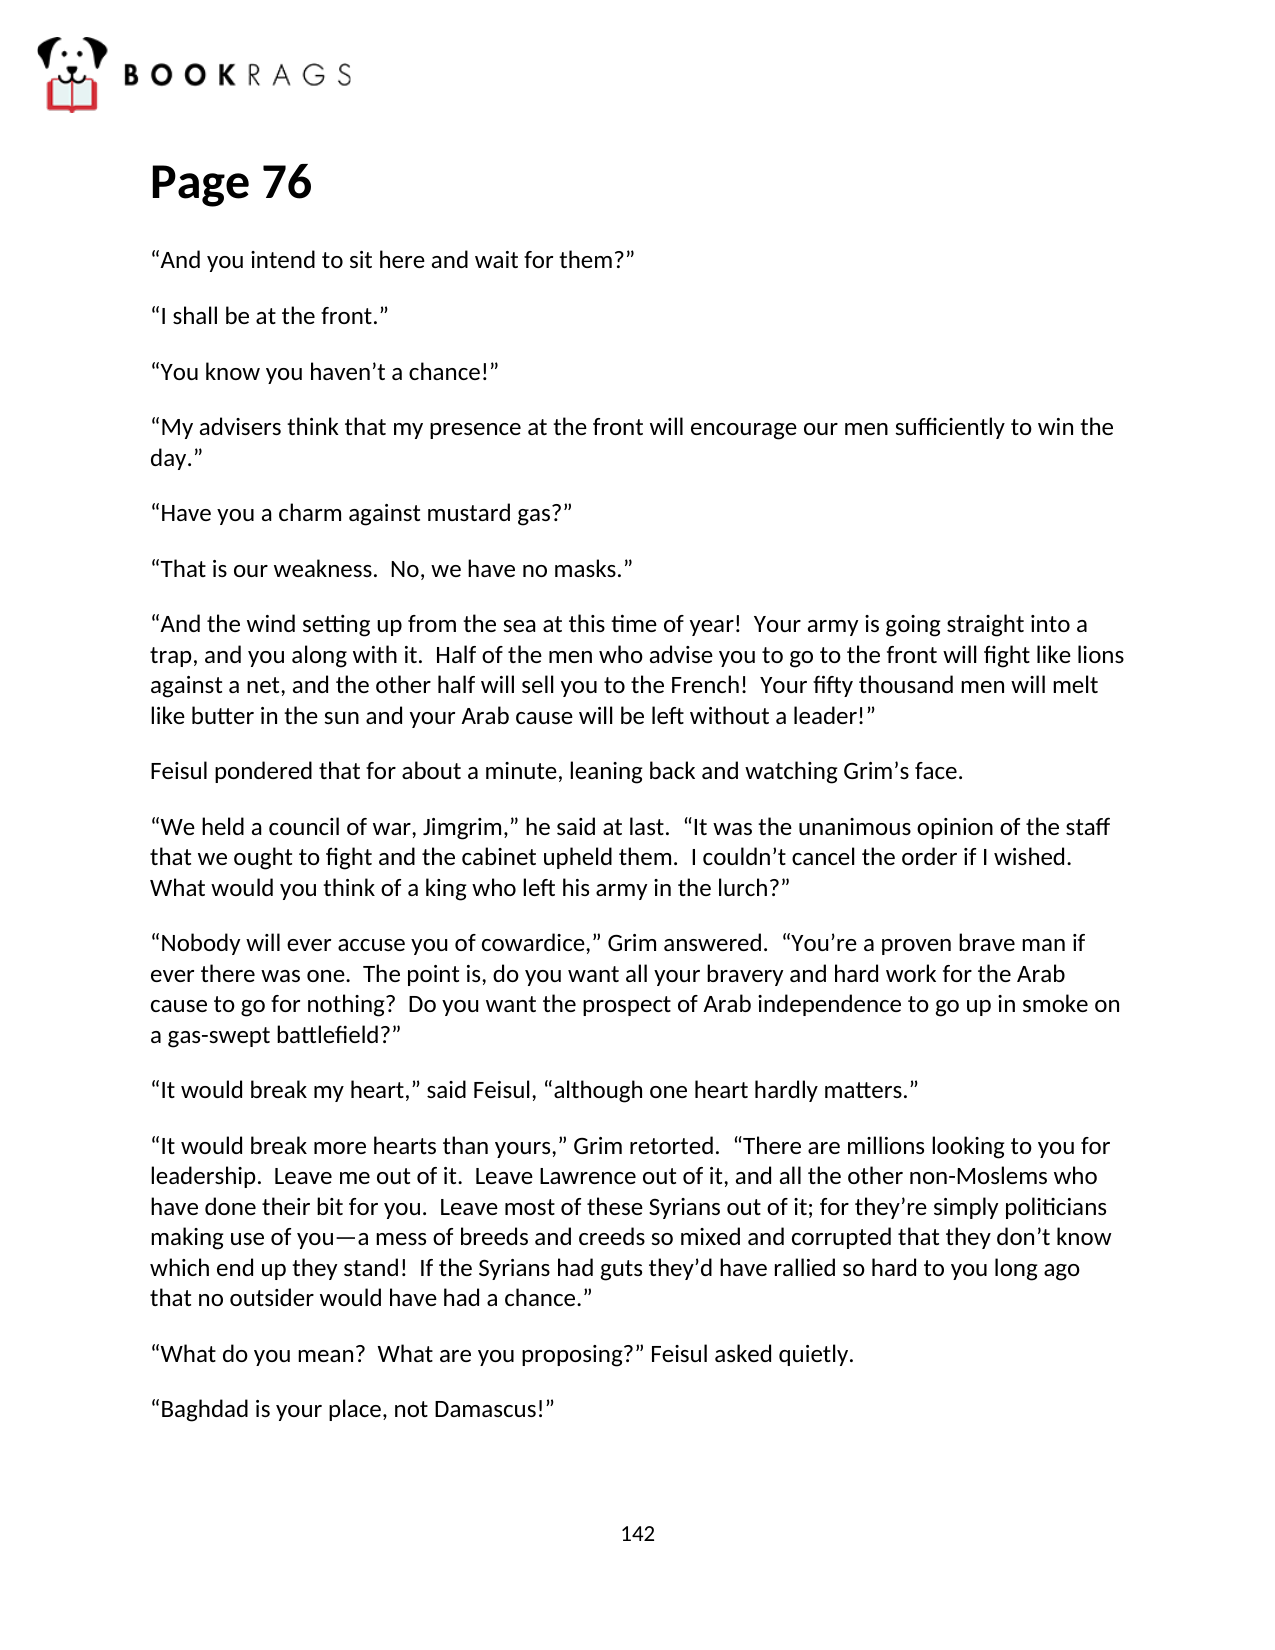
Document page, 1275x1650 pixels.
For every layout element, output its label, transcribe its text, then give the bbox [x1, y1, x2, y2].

picture [37, 37, 351, 113]
text “My advisers think that my presence at the front will encourage our men sufficiently to win the day.” [150, 411, 1125, 472]
text “What do you mean? What are you proposing?” Feisul asked quietly. [150, 1338, 1125, 1369]
text “I shall be at the front.” [150, 300, 1125, 331]
text “Have you a charm against mustard gas?” [150, 497, 1125, 528]
text “And you intend to sit here and wait for them?” [150, 244, 1125, 275]
text “Nobody will ever accuse you of cowardice,” Grim answered. “You’re a proven brave man if ever there was one. The point is, do you want all your bravery and hard work for the Arab cause to go for nothing? Do you want the prospect of Arab independence to go up in smoke on a gas-swept battlefield?” [150, 927, 1125, 1049]
text “That is our weakness. No, we have no masks.” [150, 553, 1125, 583]
text “We held a council of war, Jimgrim,” he said at last. “It was the unanimous opinion of the staff that we ought to fight and the cabinet upheld them. I couldn’t cancel the order if I wished. What would you think of a king who left his army in the lurch?” [150, 811, 1125, 902]
text Page 76 [150, 150, 1125, 211]
text Feisul pondered that for about a minute, leaning back and watching Grim’s face. [150, 755, 1125, 786]
text “Baghdad is your place, not Damascus!” [150, 1394, 1125, 1424]
text “And the wind setting up from the sea at this time of year! Your army is going straight into a trap, and you along with it. Half of the men who advise you to go to the front will fight like lions against a net, and the other half will sell you to the French! Your fifty thousand men will melt like butter in the sun and your Arab cause will be left without a leader!” [150, 608, 1125, 730]
text “It would break my heart,” said Feisul, “although one heart hardly matters.” [150, 1074, 1125, 1105]
text “It would break more hearts than yours,” Grim retorted. “There are millions looking to you for leadership. Leave me out of it. Leave Lawrence out of it, and all the other non-Moslems who have done their bit for you. Leave most of these Syrians out of it; for they’re simply politicians making use of you—­a mess of breeds and creeds so mixed and corrupted that they don’t know which end up they stand! If the Syrians had guts they’d have rallied so hard to you long ago that no outsider would have had a chance.” [150, 1130, 1125, 1313]
text “You know you haven’t a chance!” [150, 356, 1125, 386]
